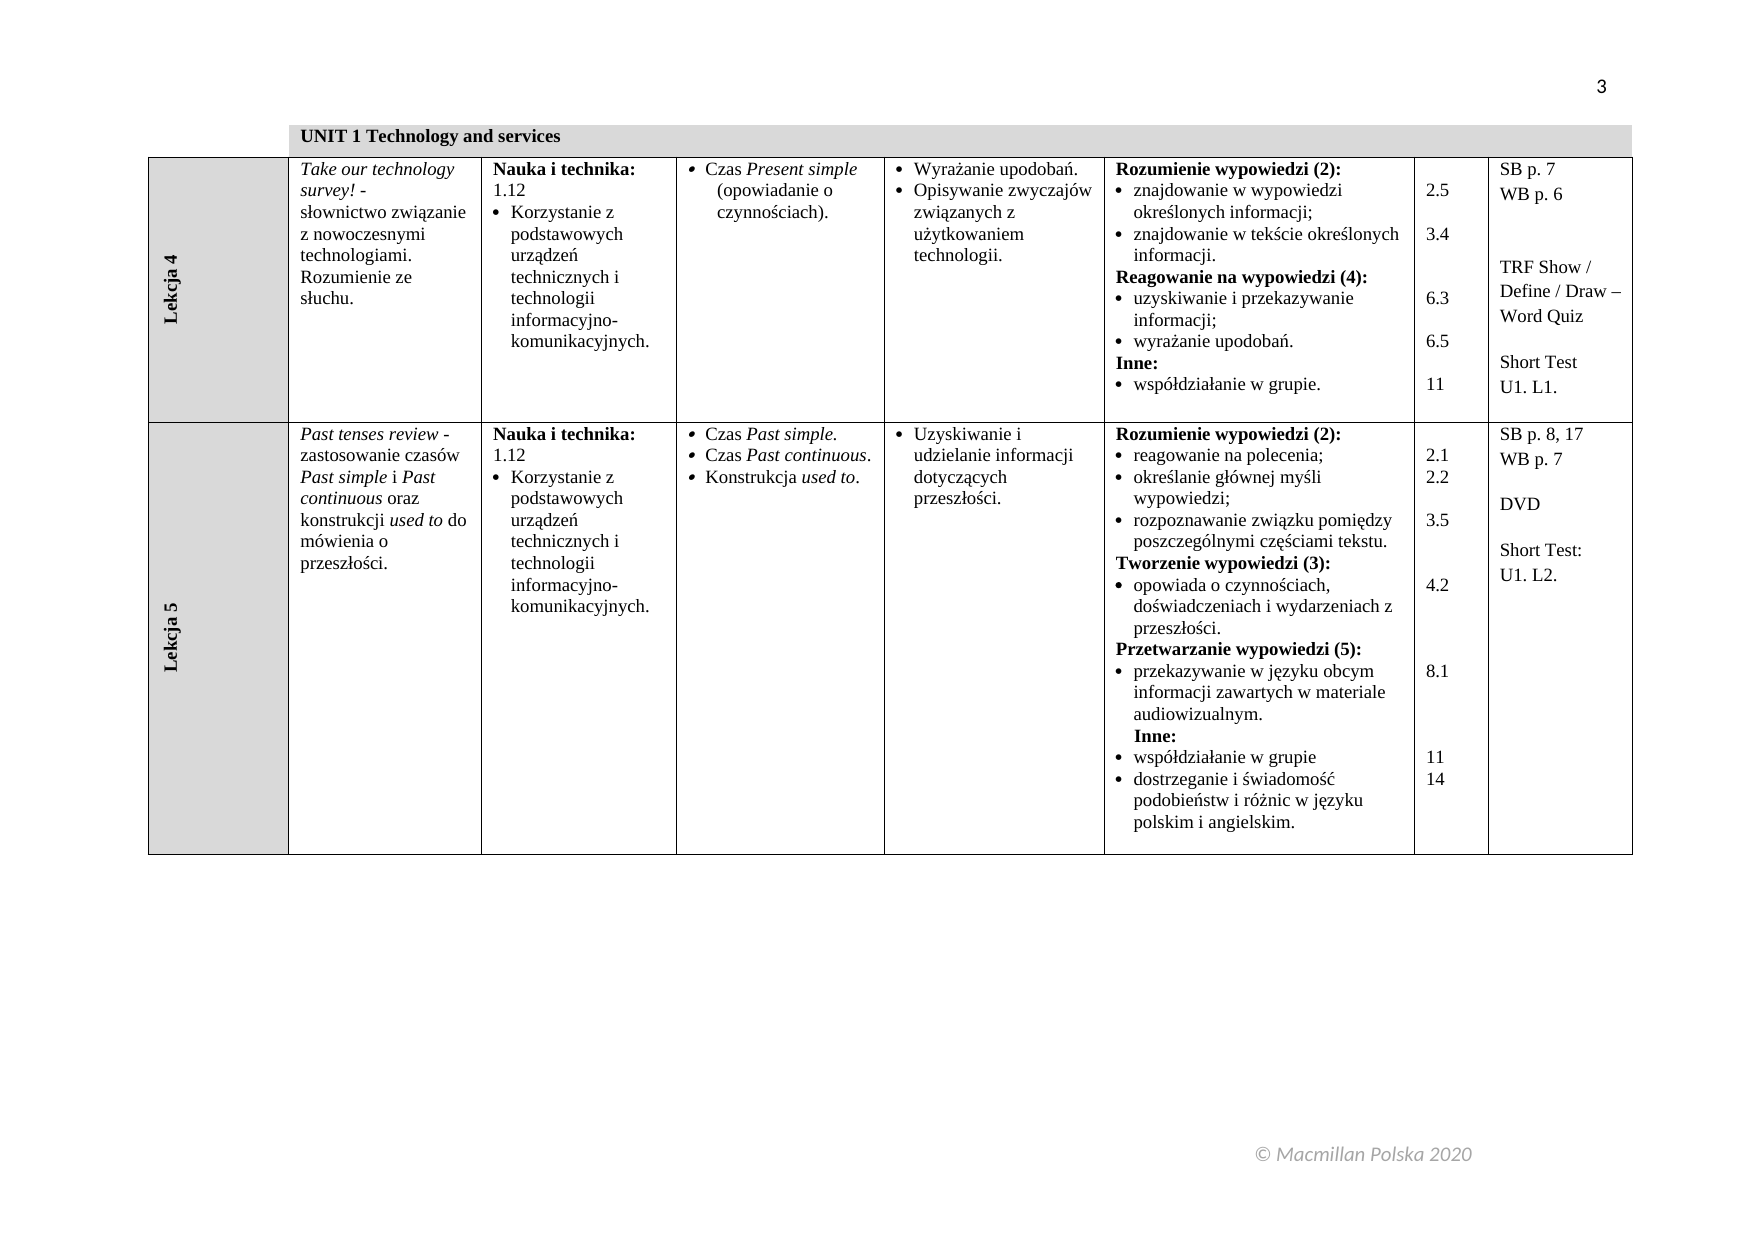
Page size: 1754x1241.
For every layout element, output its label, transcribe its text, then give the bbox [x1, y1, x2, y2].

table_cell Take our technology survey! - słownictwo związanie z nowoczesnymi technologiami. Rozumienie ze słuchu. [289, 158, 481, 422]
table_cell Rozumienie wypowiedzi (2): reagowanie na polecenia; określanie głównej myśli wypowiedzi; rozpoznawanie związku pomiędzy poszczególnymi częściami tekstu. Tworzenie wypowiedzi (3): opowiada o czynnościach, doświadczeniach i wydarzeniach z przeszłości. Przetwarzanie wypowiedzi (5): przekazywanie w języku obcym informacji zawartych w materiale audiowizualnym. Inne: współdziałanie w grupie dostrzeganie i świadomość podobieństw i różnic w języku polskim i angielskim. [1105, 423, 1414, 854]
table_cell Nauka i technika: 1.12 Korzystanie z podstawowych urządzeń technicznych i technologii informacyjno-komunikacyjnych. [482, 158, 676, 422]
table_cell SB p. 8, 17 WB p. 7 DVD Short Test: U1. L2. [1489, 423, 1632, 854]
table_cell Lekcja 4 [149, 158, 288, 422]
table_cell Nauka i technika: 1.12 Korzystanie z podstawowych urządzeń technicznych i technologii informacyjno-komunikacyjnych. [482, 423, 676, 854]
table_cell Past tenses review - zastosowanie czasów Past simple i Past continuous oraz konstrukcji used to do mówienia o przeszłości. [289, 423, 481, 854]
table_cell Lekcja 5 [149, 423, 288, 854]
table_cell Rozumienie wypowiedzi (2): znajdowanie w wypowiedzi określonych informacji; znajdowanie w tekście określonych informacji. Reagowanie na wypowiedzi (4): uzyskiwanie i przekazywanie informacji; wyrażanie upodobań. Inne: współdziałanie w grupie. [1105, 158, 1414, 422]
table_cell 2.1 2.2 3.5 4.2 8.1 11 14 [1415, 423, 1488, 854]
table_cell Uzyskiwanie i udzielanie informacji dotyczących przeszłości. [885, 423, 1104, 854]
table_cell 2.5 3.4 6.3 6.5 11 [1415, 158, 1488, 422]
table_cell Wyrażanie upodobań. Opisywanie zwyczajów związanych z użytkowaniem technologii. [885, 158, 1104, 422]
table_cell Czas Past simple. Czas Past continuous. Konstrukcja used to. [677, 423, 884, 854]
table_cell UNIT 1 Technology and services [289, 125, 1632, 157]
table_cell Czas Present simple (opowiadanie o czynnościach). [677, 158, 884, 422]
table_cell SB p. 7 WB p. 6 TRF Show / Define / Draw –Word Quiz Short Test U1. L1. [1489, 158, 1632, 422]
